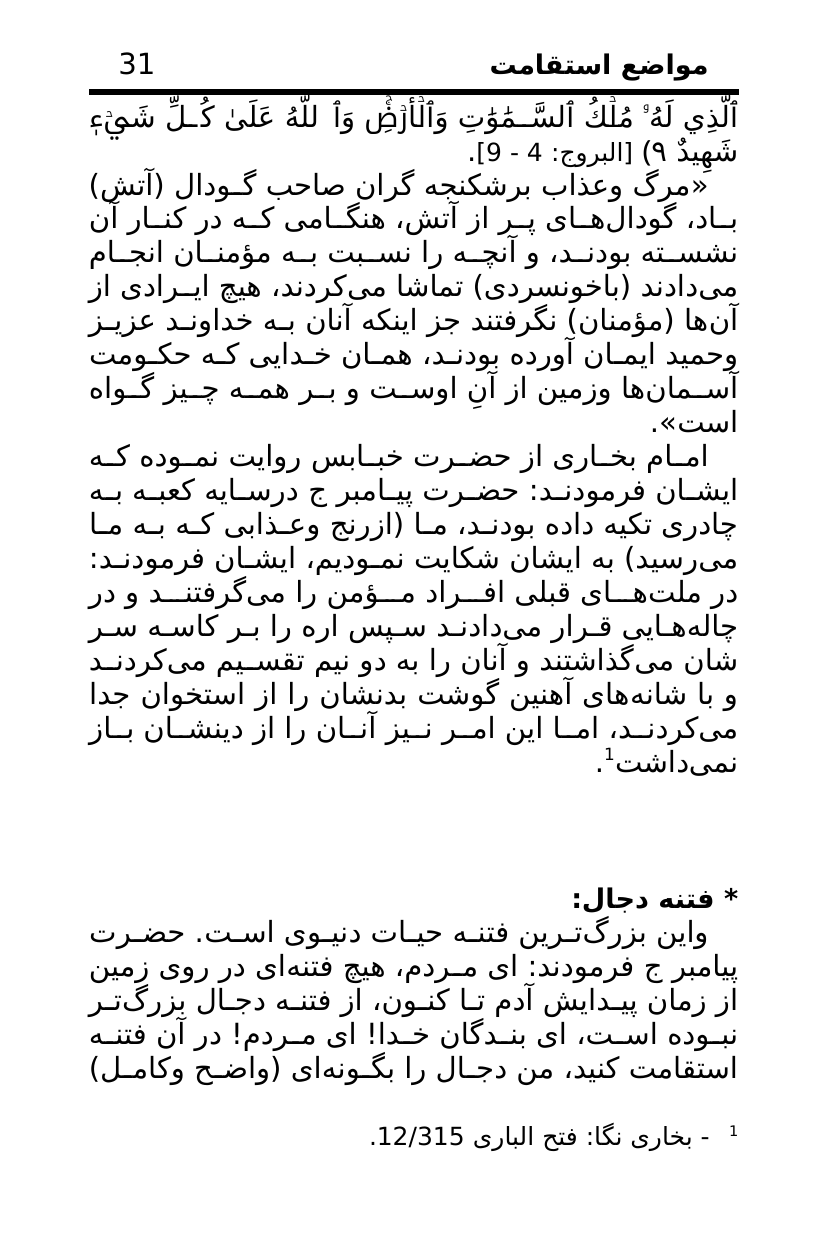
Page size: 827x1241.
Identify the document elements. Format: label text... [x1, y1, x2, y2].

text * فتنه دجال: [89, 883, 738, 915]
text «مرگ وعذاب برشکنجه گران صاحب گودال (آتش) باد، گودال‌های پر از آتش، هنگامی که در کنار آن نشسته بودند، و آنچه را نسبت به مؤمنان انجام می‌دادند (باخونسردی) تماشا می‌کردند، هیچ ایرادی از آن‌ها (مؤمنان) نگرفتند جز اینکه آنان به خداوند عزیز وحمید ایمان آورده بودند، همان خدایی که حکومت آسمان‌ها وزمین از آنِ اوست و بر همه چیز گواه است». [89, 168, 738, 439]
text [89, 100, 738, 168]
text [89, 915, 738, 1085]
text امام بخاری از حضرت خبابس روایت نموده که ایشان فرمودند: حضرت پیامبر ج درسایه کعبه به چادری تکیه داده بودند، ما (ازرنج وعذابی که به ما می‌رسید) به ایشان شکایت نمودیم، ایشان فرمودند: در ملت‌های قبلی افراد مؤمن را می‌گرفتند و در چاله‌هایی قرار می‌دادند سپس اره را بر کاسه سر شان می‌گذاشتند و آنان را به دو نیم تقسیم می‌کردند و با شانه‌های آهنین گوشت بدنشان را از استخوان جدا می‌کردند، ‌اما این امر نیز آنان را از دینشان باز نمی‌داشت. [89, 439, 738, 779]
